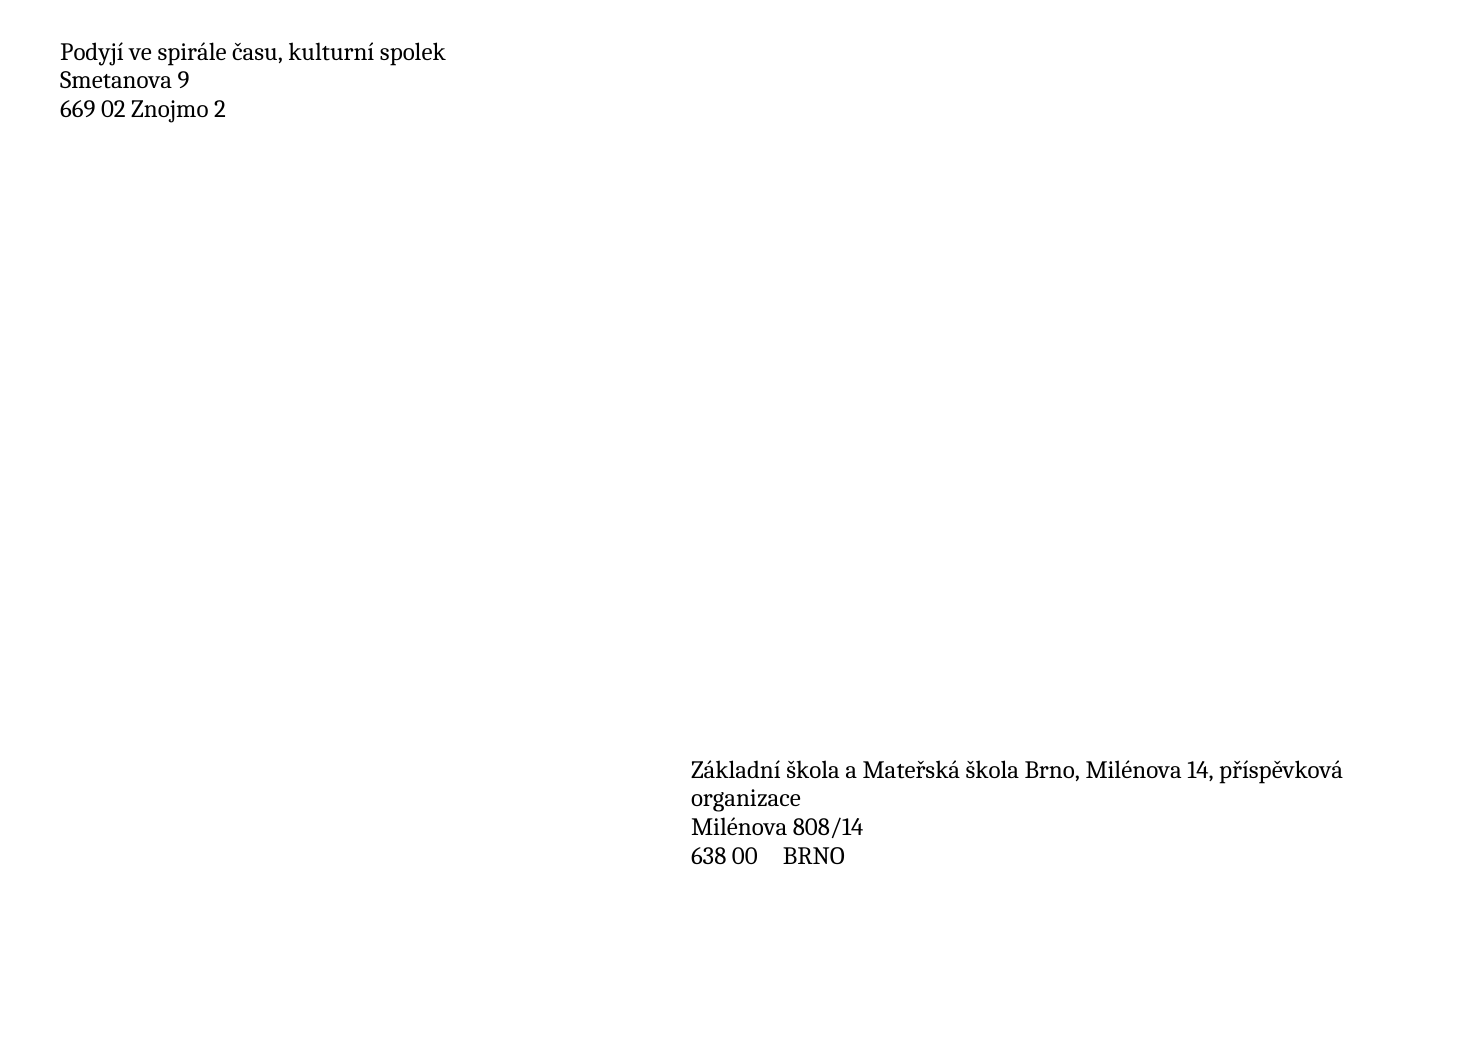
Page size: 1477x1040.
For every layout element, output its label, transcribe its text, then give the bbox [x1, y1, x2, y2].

text Základní škola a Mateřská škola Brno, Milénova 14, příspěvková organizace [691, 756, 1445, 813]
text Smetanova 9 [60, 66, 1401, 95]
text Milénova 808/14 [691, 813, 1445, 842]
text Podyjí ve spirále času, kulturní spolek [60, 37, 1401, 66]
text 638 00 Brno [691, 842, 1445, 871]
text 669 02 Znojmo 2 [60, 95, 1401, 124]
